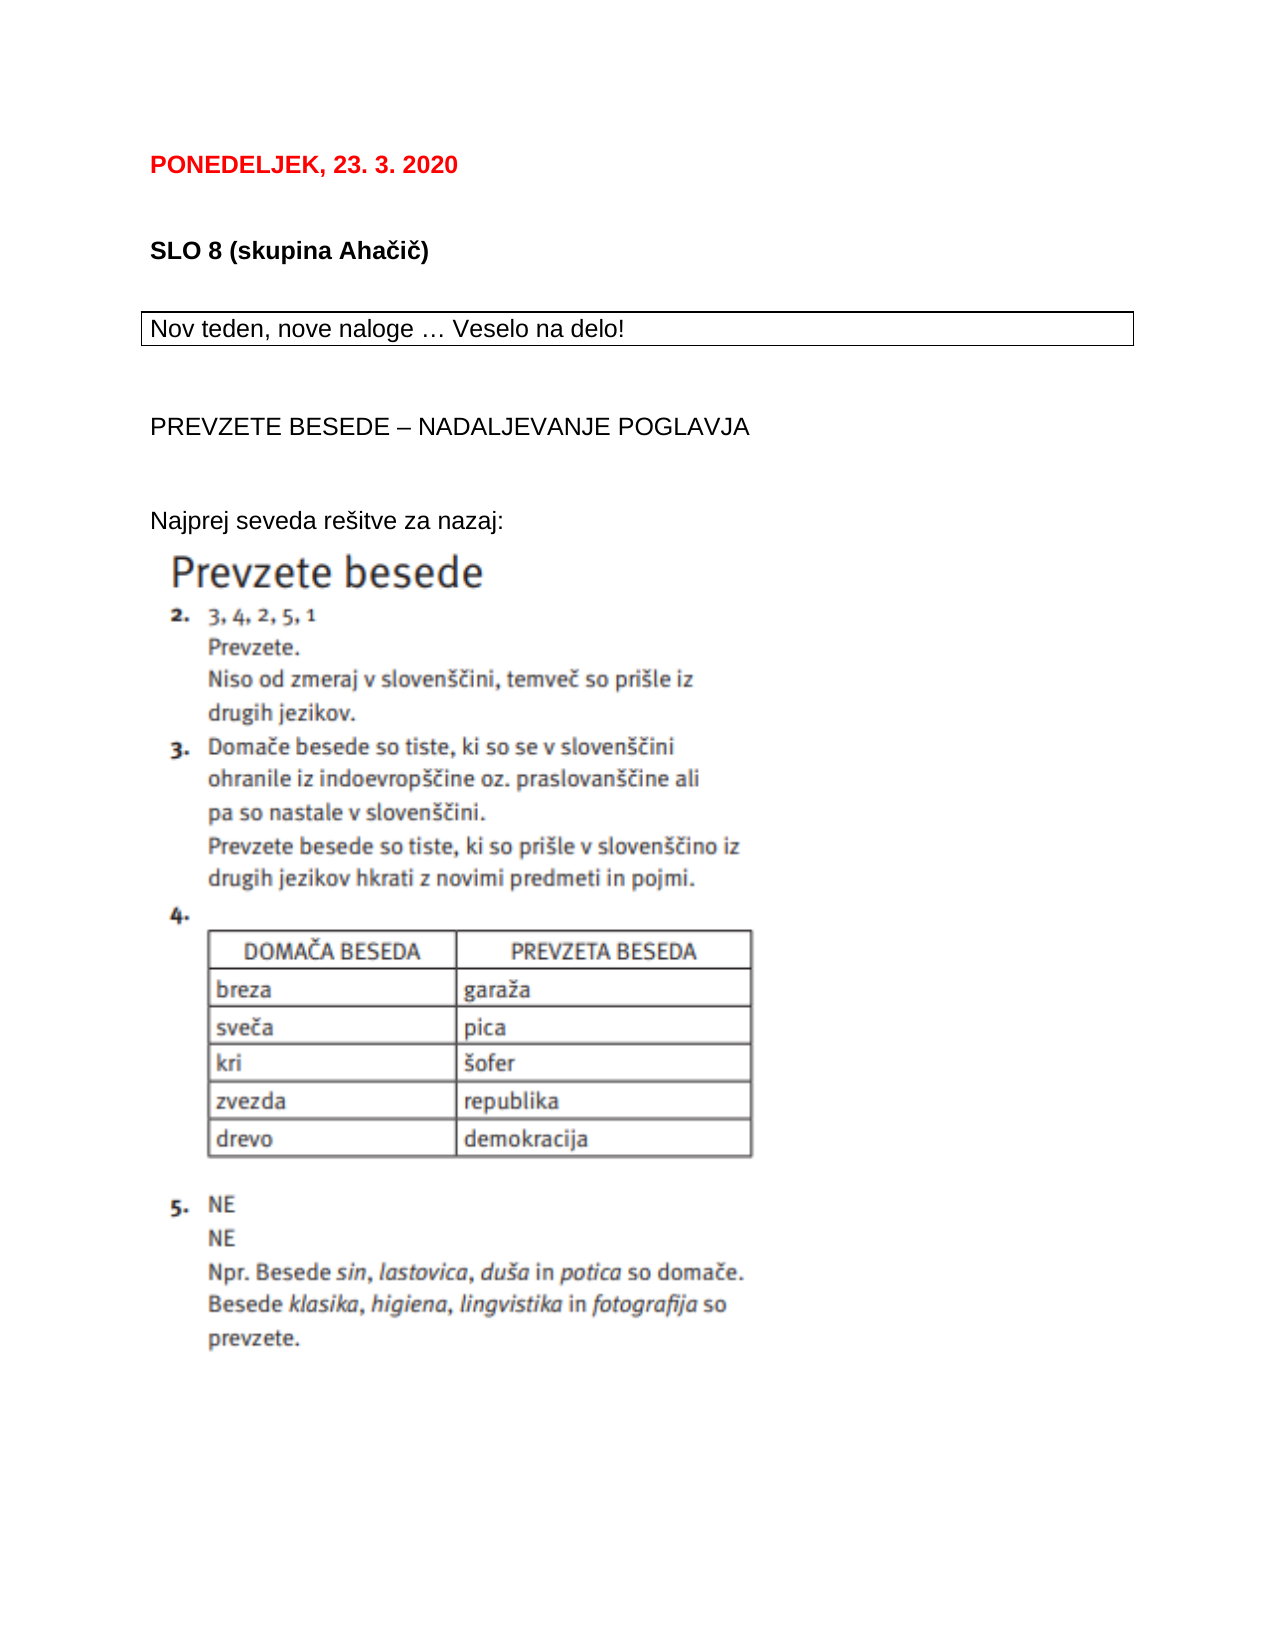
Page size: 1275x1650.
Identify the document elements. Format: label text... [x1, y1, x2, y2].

picture [150, 553, 794, 1386]
text Nov teden, nove naloge … Veselo na delo! [142, 313, 1133, 345]
text PREVZETE BESEDE – NADALJEVANJE POGLAVJA [150, 412, 1125, 441]
text PONEDELJEK, 23. 3. 2020 [150, 150, 1125, 179]
text SLO 8 (skupina Ahačič) [150, 236, 1125, 265]
text Najprej seveda rešitve za nazaj: [150, 506, 1125, 535]
